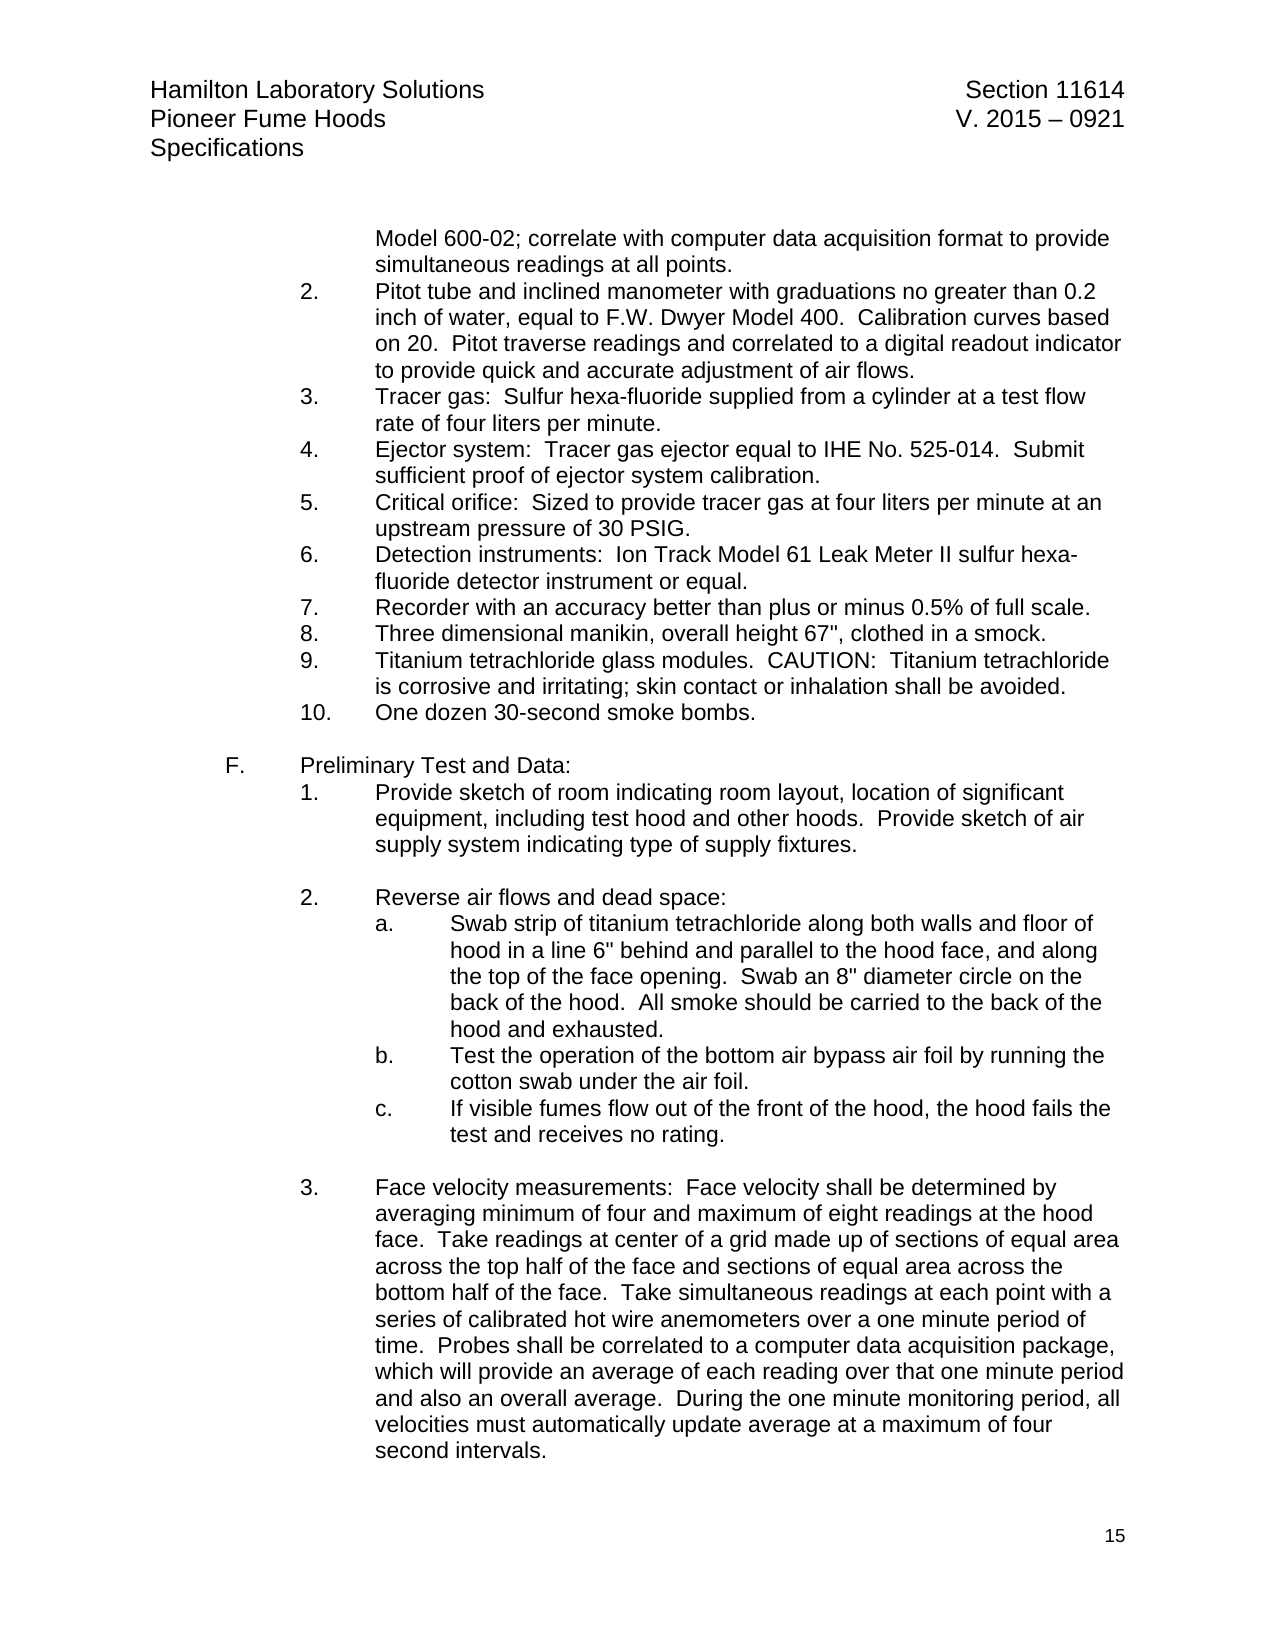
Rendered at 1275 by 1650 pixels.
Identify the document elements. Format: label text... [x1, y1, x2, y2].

text 2. Reverse air flows and dead space: [150, 884, 1125, 910]
text 3. Tracer gas: Sulfur hexa-fluoride supplied from a cylinder at a test flow rate of four liters per minute. [150, 383, 1125, 436]
text 6. Detection instruments: Ion Track Model 61 Leak Meter II sulfur hexa-fluoride detector instrument or equal. [150, 541, 1125, 594]
text 4. Ejector system: Tracer gas ejector equal to IHE No. 525-014. Submit sufficient proof of ejector system calibration. [150, 436, 1125, 488]
text 8. Three dimensional manikin, overall height 67", clothed in a smock. [150, 620, 1125, 647]
text 1. Provide sketch of room indicating room layout, location of significant equipment, including test hood and other hoods. Provide sketch of air supply system indicating type of supply fixtures. [150, 778, 1125, 857]
text b. Test the operation of the bottom air bypass air foil by running the cotton swab under the air foil. [150, 1042, 1125, 1095]
text 10. One dozen 30-second smoke bombs. [150, 699, 1125, 726]
text 2. Pitot tube and inclined manometer with graduations no greater than 0.2 inch of water, equal to F.W. Dwyer Model 400. Calibration curves based on 20. Pitot traverse readings and correlated to a digital readout indicator to provide quick and accurate adjustment of air flows. [150, 278, 1125, 383]
text F. Preliminary Test and Data: [150, 752, 1125, 778]
text 7. Recorder with an accuracy better than plus or minus 0.5% of full scale. [150, 594, 1125, 620]
text a. Swab strip of titanium tetrachloride along both walls and floor of hood in a line 6" behind and parallel to the hood face, and along the top of the face opening. Swab an 8" diameter circle on the back of the hood. All smoke should be carried to the back of the hood and exhausted. [150, 910, 1125, 1042]
text c. If visible fumes flow out of the front of the hood, the hood fails the test and receives no rating. [150, 1095, 1125, 1147]
text 3. Face velocity measurements: Face velocity shall be determined by averaging minimum of four and maximum of eight readings at the hood face. Take readings at center of a grid made up of sections of equal area across the top half of the face and sections of equal area across the bottom half of the face. Take simultaneous readings at each point with a series of calibrated hot wire anemometers over a one minute period of time. Probes shall be correlated to a computer data acquisition package, which will provide an average of each reading over that one minute period and also an overall average. During the one minute monitoring period, all velocities must automatically update average at a maximum of four second intervals. [150, 1174, 1125, 1464]
text 9. Titanium tetrachloride glass modules. CAUTION: Titanium tetrachloride is corrosive and irritating; skin contact or inhalation shall be avoided. [150, 647, 1125, 699]
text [150, 225, 1125, 278]
text 5. Critical orifice: Sized to provide tracer gas at four liters per minute at an upstream pressure of 30 PSIG. [150, 488, 1125, 541]
